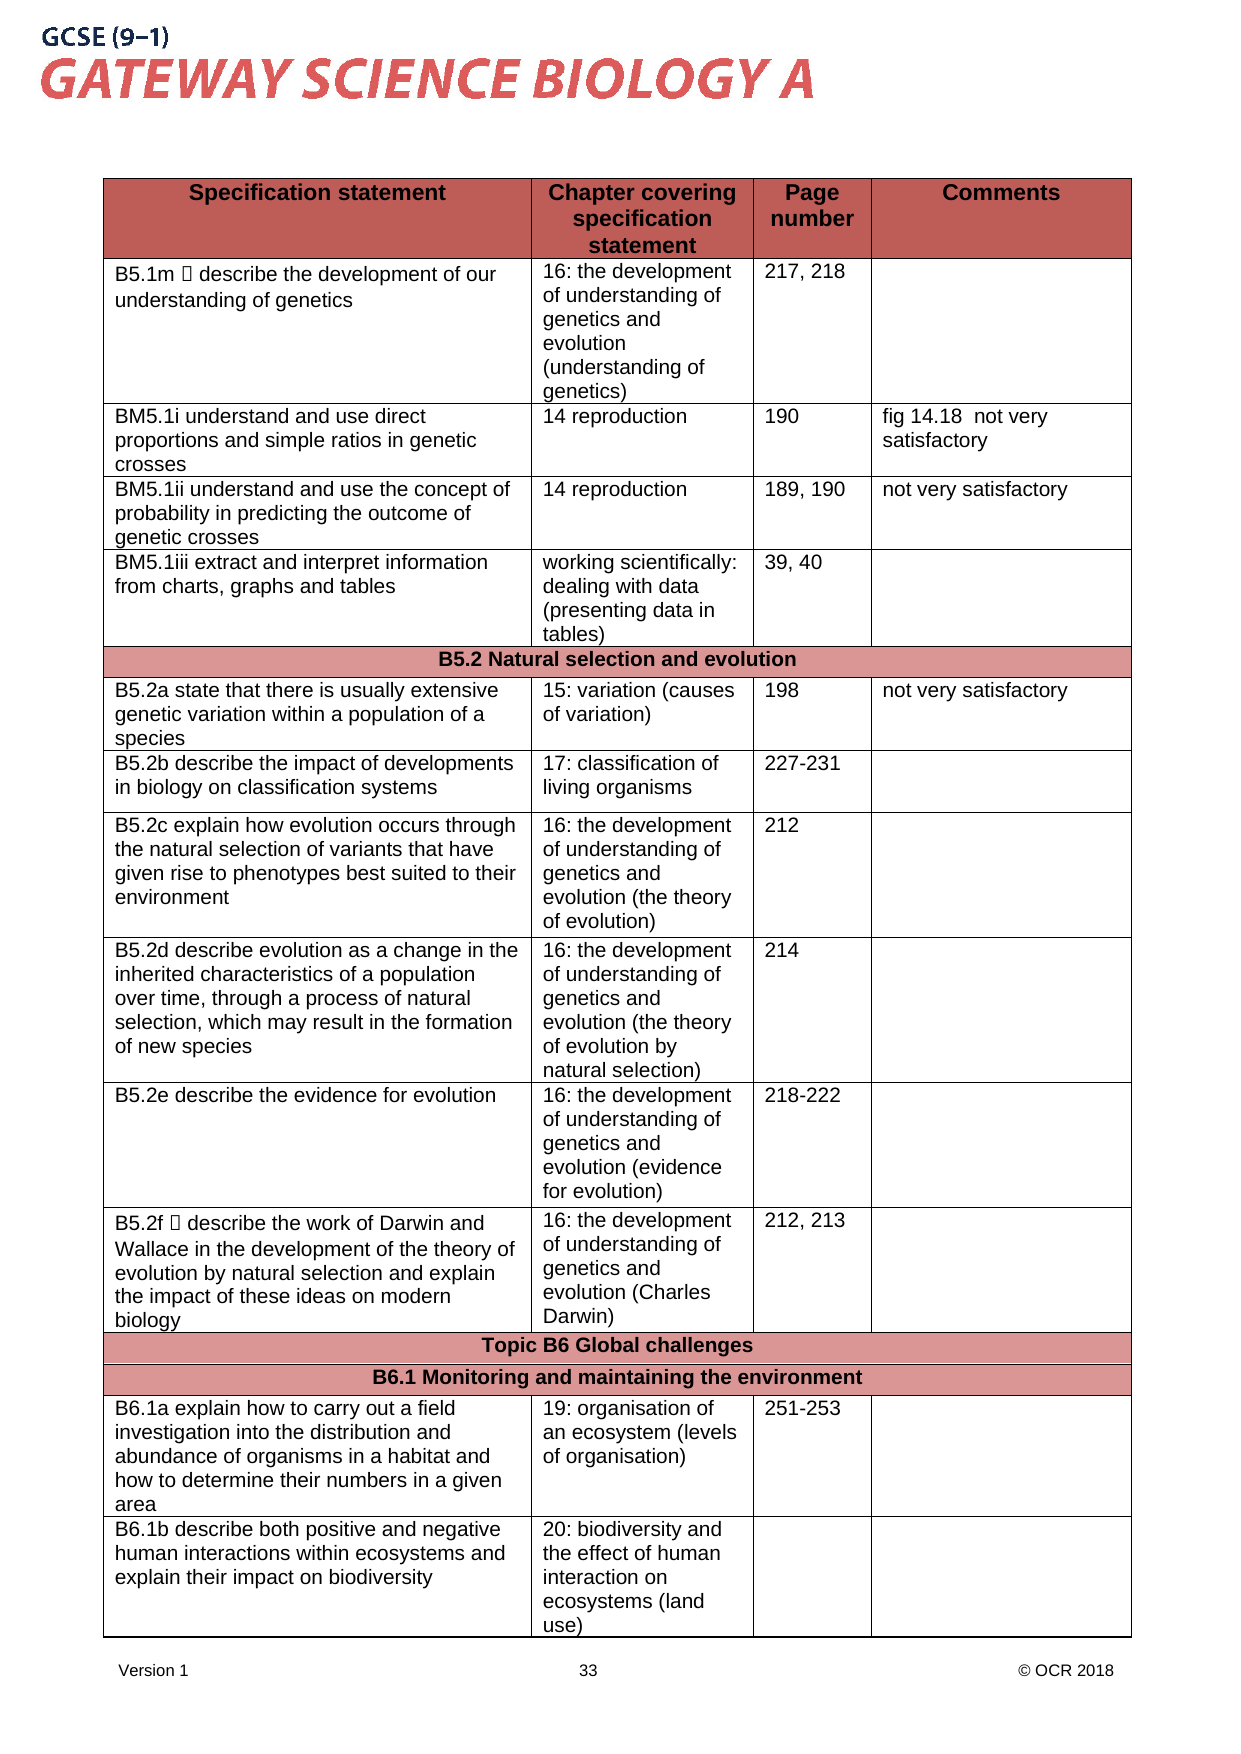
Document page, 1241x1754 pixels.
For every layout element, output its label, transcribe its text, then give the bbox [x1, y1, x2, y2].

picture [0, 0, 1236, 176]
table_cell 227-231 [754, 751, 871, 812]
table_header Page number [754, 179, 871, 258]
table_cell 189, 190 [754, 477, 871, 549]
table_cell 17: classification of living organisms [532, 751, 753, 812]
table_cell 16: the development of understanding of genetics and evolution (the theory of evolution by natural selection) [532, 938, 753, 1082]
table_cell B6.1a explain how to carry out a field investigation into the distribution and abundance of organisms in a habitat and how to determine their numbers in a given area [104, 1396, 531, 1516]
table_cell [872, 1208, 1131, 1332]
table_cell fig 14.18 not very satisfactory [872, 404, 1131, 476]
table_cell not very satisfactory [872, 678, 1131, 750]
table_cell 251-253 [754, 1396, 871, 1516]
table_cell 198 [754, 678, 871, 750]
table_header Chapter covering specification statement [532, 179, 753, 258]
table_cell [872, 1396, 1131, 1516]
table_cell 218-222 [754, 1083, 871, 1207]
table_cell B5.2 Natural selection and evolution [104, 647, 1131, 677]
table_cell B5.2b describe the impact of developments in biology on classification systems [104, 751, 531, 812]
table_cell BM5.1ii understand and use the concept of probability in predicting the outcome of genetic crosses [104, 477, 531, 549]
table_cell [872, 938, 1131, 1082]
table_cell 212 [754, 813, 871, 937]
table_cell 16: the development of understanding of genetics and evolution (evidence for evolution) [532, 1083, 753, 1207]
table_cell 14 reproduction [532, 404, 753, 476]
table_cell [872, 813, 1131, 937]
table_cell Topic B6 Global challenges [104, 1333, 1131, 1363]
table_cell 16: the development of understanding of genetics and evolution (Charles Darwin) [532, 1208, 753, 1332]
table_cell working scientifically: dealing with data (presenting data in tables) [532, 550, 753, 646]
table_cell B5.2d describe evolution as a change in the inherited characteristics of a population over time, through a process of natural selection, which may result in the formation of new species [104, 938, 531, 1082]
table_cell BM5.1iii extract and interpret information from charts, graphs and tables [104, 550, 531, 646]
table_cell [872, 751, 1131, 812]
table_cell 212, 213 [754, 1208, 871, 1332]
table_cell 217, 218 [754, 259, 871, 403]
table_cell B5.2a state that there is usually extensive genetic variation within a population of a species [104, 678, 531, 750]
table_cell 190 [754, 404, 871, 476]
table_cell not very satisfactory [872, 477, 1131, 549]
table_cell [872, 1517, 1131, 1636]
table_cell 15: variation (causes of variation) [532, 678, 753, 750]
table_cell [872, 259, 1131, 403]
table_cell BM5.1i understand and use direct proportions and simple ratios in genetic crosses [104, 404, 531, 476]
table_header Comments [872, 179, 1131, 258]
table_cell [754, 1517, 871, 1636]
table_cell 16: the development of understanding of genetics and evolution (understanding of genetics) [532, 259, 753, 403]
table_cell 39, 40 [754, 550, 871, 646]
table_cell [872, 1083, 1131, 1207]
table_cell B5.2f  describe the work of Darwin and Wallace in the development of the theory of evolution by natural selection and explain the impact of these ideas on modern biology [104, 1208, 531, 1332]
table_cell 214 [754, 938, 871, 1082]
table_cell B5.2c explain how evolution occurs through the natural selection of variants that have given rise to phenotypes best suited to their environment [104, 813, 531, 937]
table_cell 20: biodiversity and the effect of human interaction on ecosystems (land use) [532, 1517, 753, 1636]
table_cell 16: the development of understanding of genetics and evolution (the theory of evolution) [532, 813, 753, 937]
table_cell B5.2e describe the evidence for evolution [104, 1083, 531, 1207]
table_cell 19: organisation of an ecosystem (levels of organisation) [532, 1396, 753, 1516]
table_cell 14 reproduction [532, 477, 753, 549]
table_cell B6.1b describe both positive and negative human interactions within ecosystems and explain their impact on biodiversity [104, 1517, 531, 1636]
table_cell B6.1 Monitoring and maintaining the environment [104, 1365, 1131, 1395]
table_header Specification statement [104, 179, 531, 258]
table_cell B5.1m  describe the development of our understanding of genetics [104, 259, 531, 403]
table_cell [872, 550, 1131, 646]
